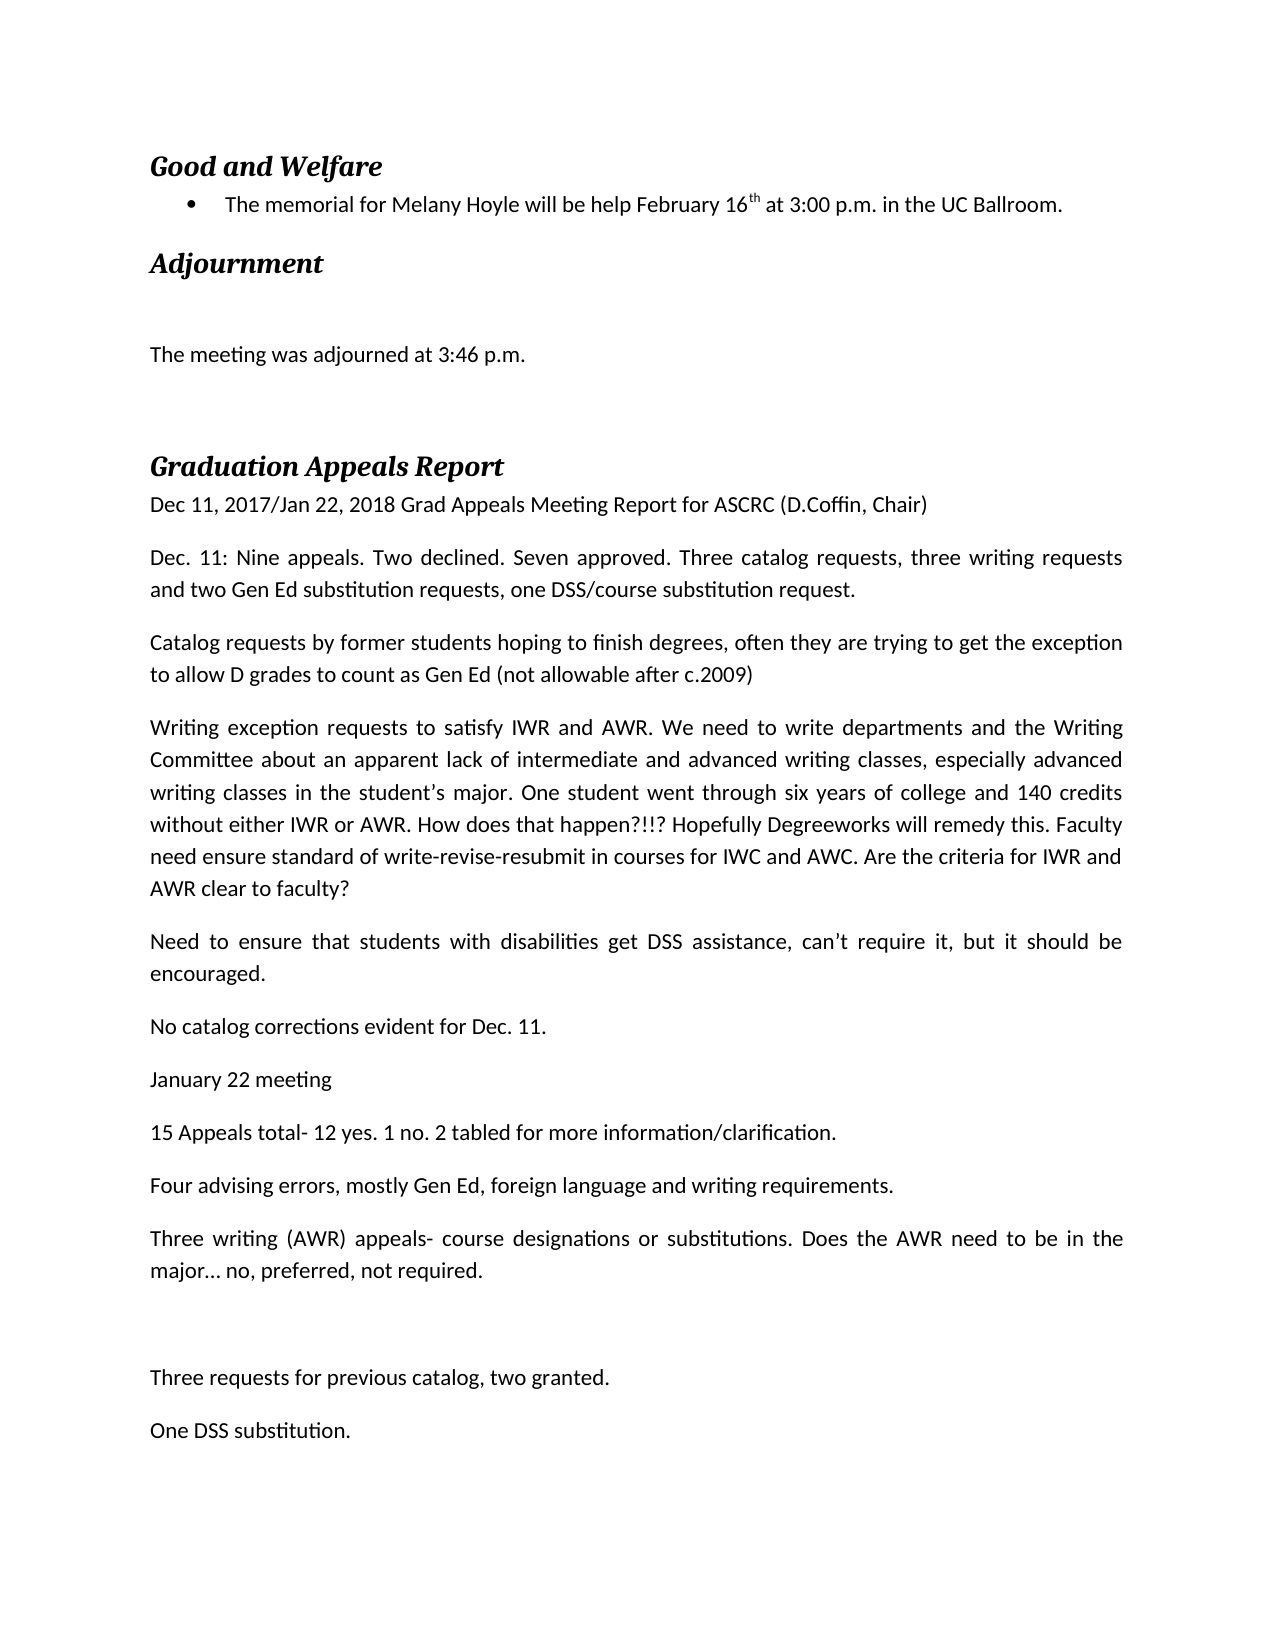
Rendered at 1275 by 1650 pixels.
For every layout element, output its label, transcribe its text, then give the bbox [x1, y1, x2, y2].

subtitle Adjournment [150, 247, 1125, 281]
text 15 Appeals total- 12 yes. 1 no. 2 tabled for more information/clarification. [150, 1118, 1125, 1146]
text Dec 11, 2017/Jan 22, 2018 Grad Appeals Meeting Report for ASCRC (D.Coffin, Chair) [150, 490, 1125, 518]
text Four advising errors, mostly Gen Ed, foreign language and writing requirements. [150, 1171, 1125, 1199]
text Three writing (AWR) appeals- course designations or substitutions. Does the AWR need to be in the major… no, preferred, not required. [150, 1224, 1125, 1285]
text Need to ensure that students with disabilities get DSS assistance, can’t require it, but it should be encouraged. [150, 927, 1125, 987]
subtitle Graduation Appeals Report [150, 450, 1125, 483]
text No catalog corrections evident for Dec. 11. [150, 1012, 1125, 1040]
text Dec. 11: Nine appeals. Two declined. Seven approved. Three catalog requests, three writing requests and two Gen Ed substitution requests, one DSS/course substitution request. [150, 543, 1125, 603]
text The meeting was adjourned at 3:46 p.m. [150, 340, 1125, 368]
text Three requests for previous catalog, two granted. [150, 1363, 1125, 1391]
text Writing exception requests to satisfy IWR and AWR. We need to write departments and the Writing Committee about an apparent lack of intermediate and advanced writing classes, especially advanced writing classes in the student’s major. One student went through six years of college and 140 credits without either IWR or AWR. How does that happen?!!? Hopefully Degreeworks will remedy this. Faculty need ensure standard of write-revise-resubmit in courses for IWC and AWC. Are the criteria for IWR and AWR clear to faculty? [150, 713, 1125, 902]
list The memorial for Melany Hoyle will be help February 16th at 3:00 p.m. in the UC Ballroom. [187, 190, 1125, 218]
text One DSS substitution. [150, 1416, 1125, 1444]
subtitle Good and Welfare [150, 150, 1125, 183]
text January 22 meeting [150, 1065, 1125, 1093]
text Catalog requests by former students hoping to finish degrees, often they are trying to get the exception to allow D grades to count as Gen Ed (not allowable after c.2009) [150, 628, 1125, 688]
